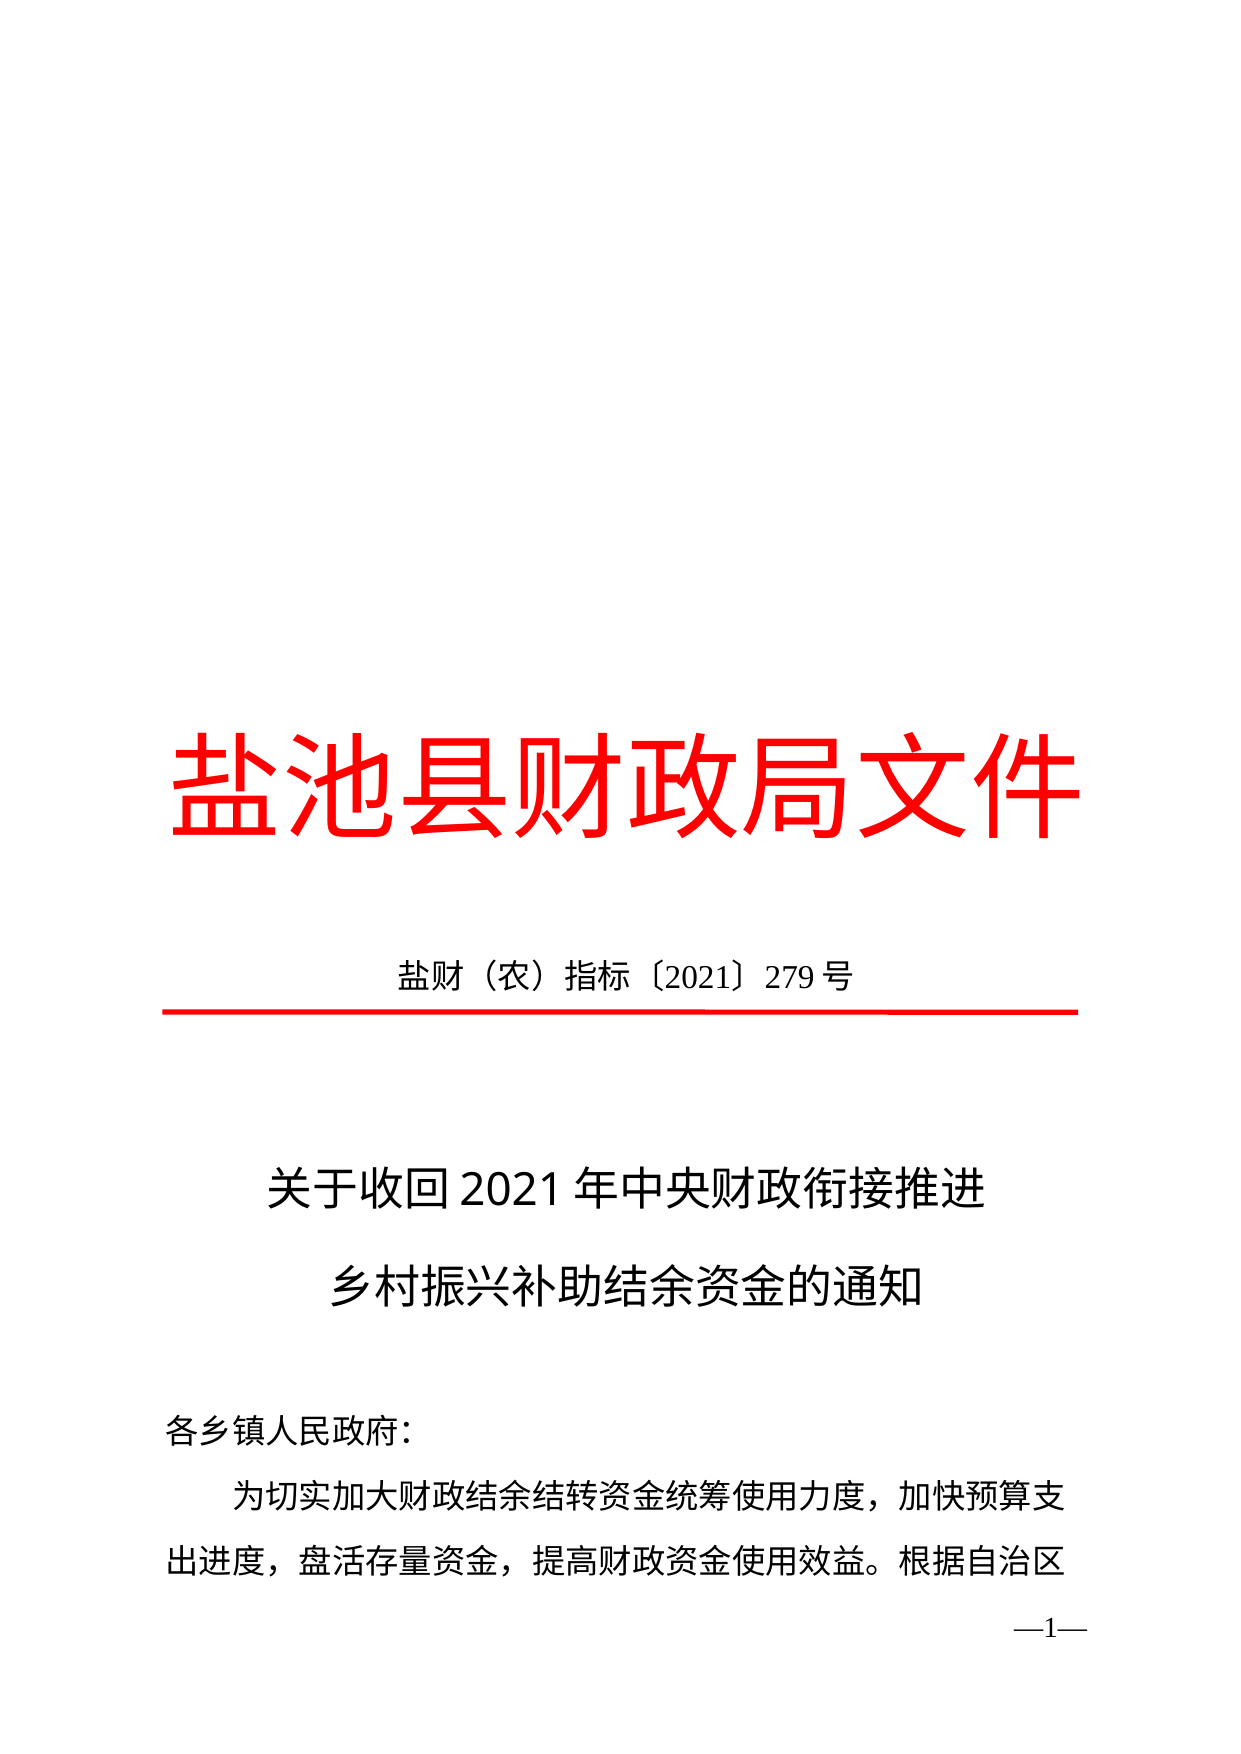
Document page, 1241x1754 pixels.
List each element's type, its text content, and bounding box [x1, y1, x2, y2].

text 盐池县财政局文件 [165, 682, 1087, 877]
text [165, 1462, 1087, 1592]
text 乡村振兴补助结余资金的通知 [165, 1234, 1087, 1332]
text 盐财（农）指标〔2021〕279号 [165, 942, 1087, 1007]
text 关于收回2021年中央财政衔接推进 [165, 1137, 1087, 1234]
text 各乡镇人民政府： [165, 1397, 1087, 1462]
